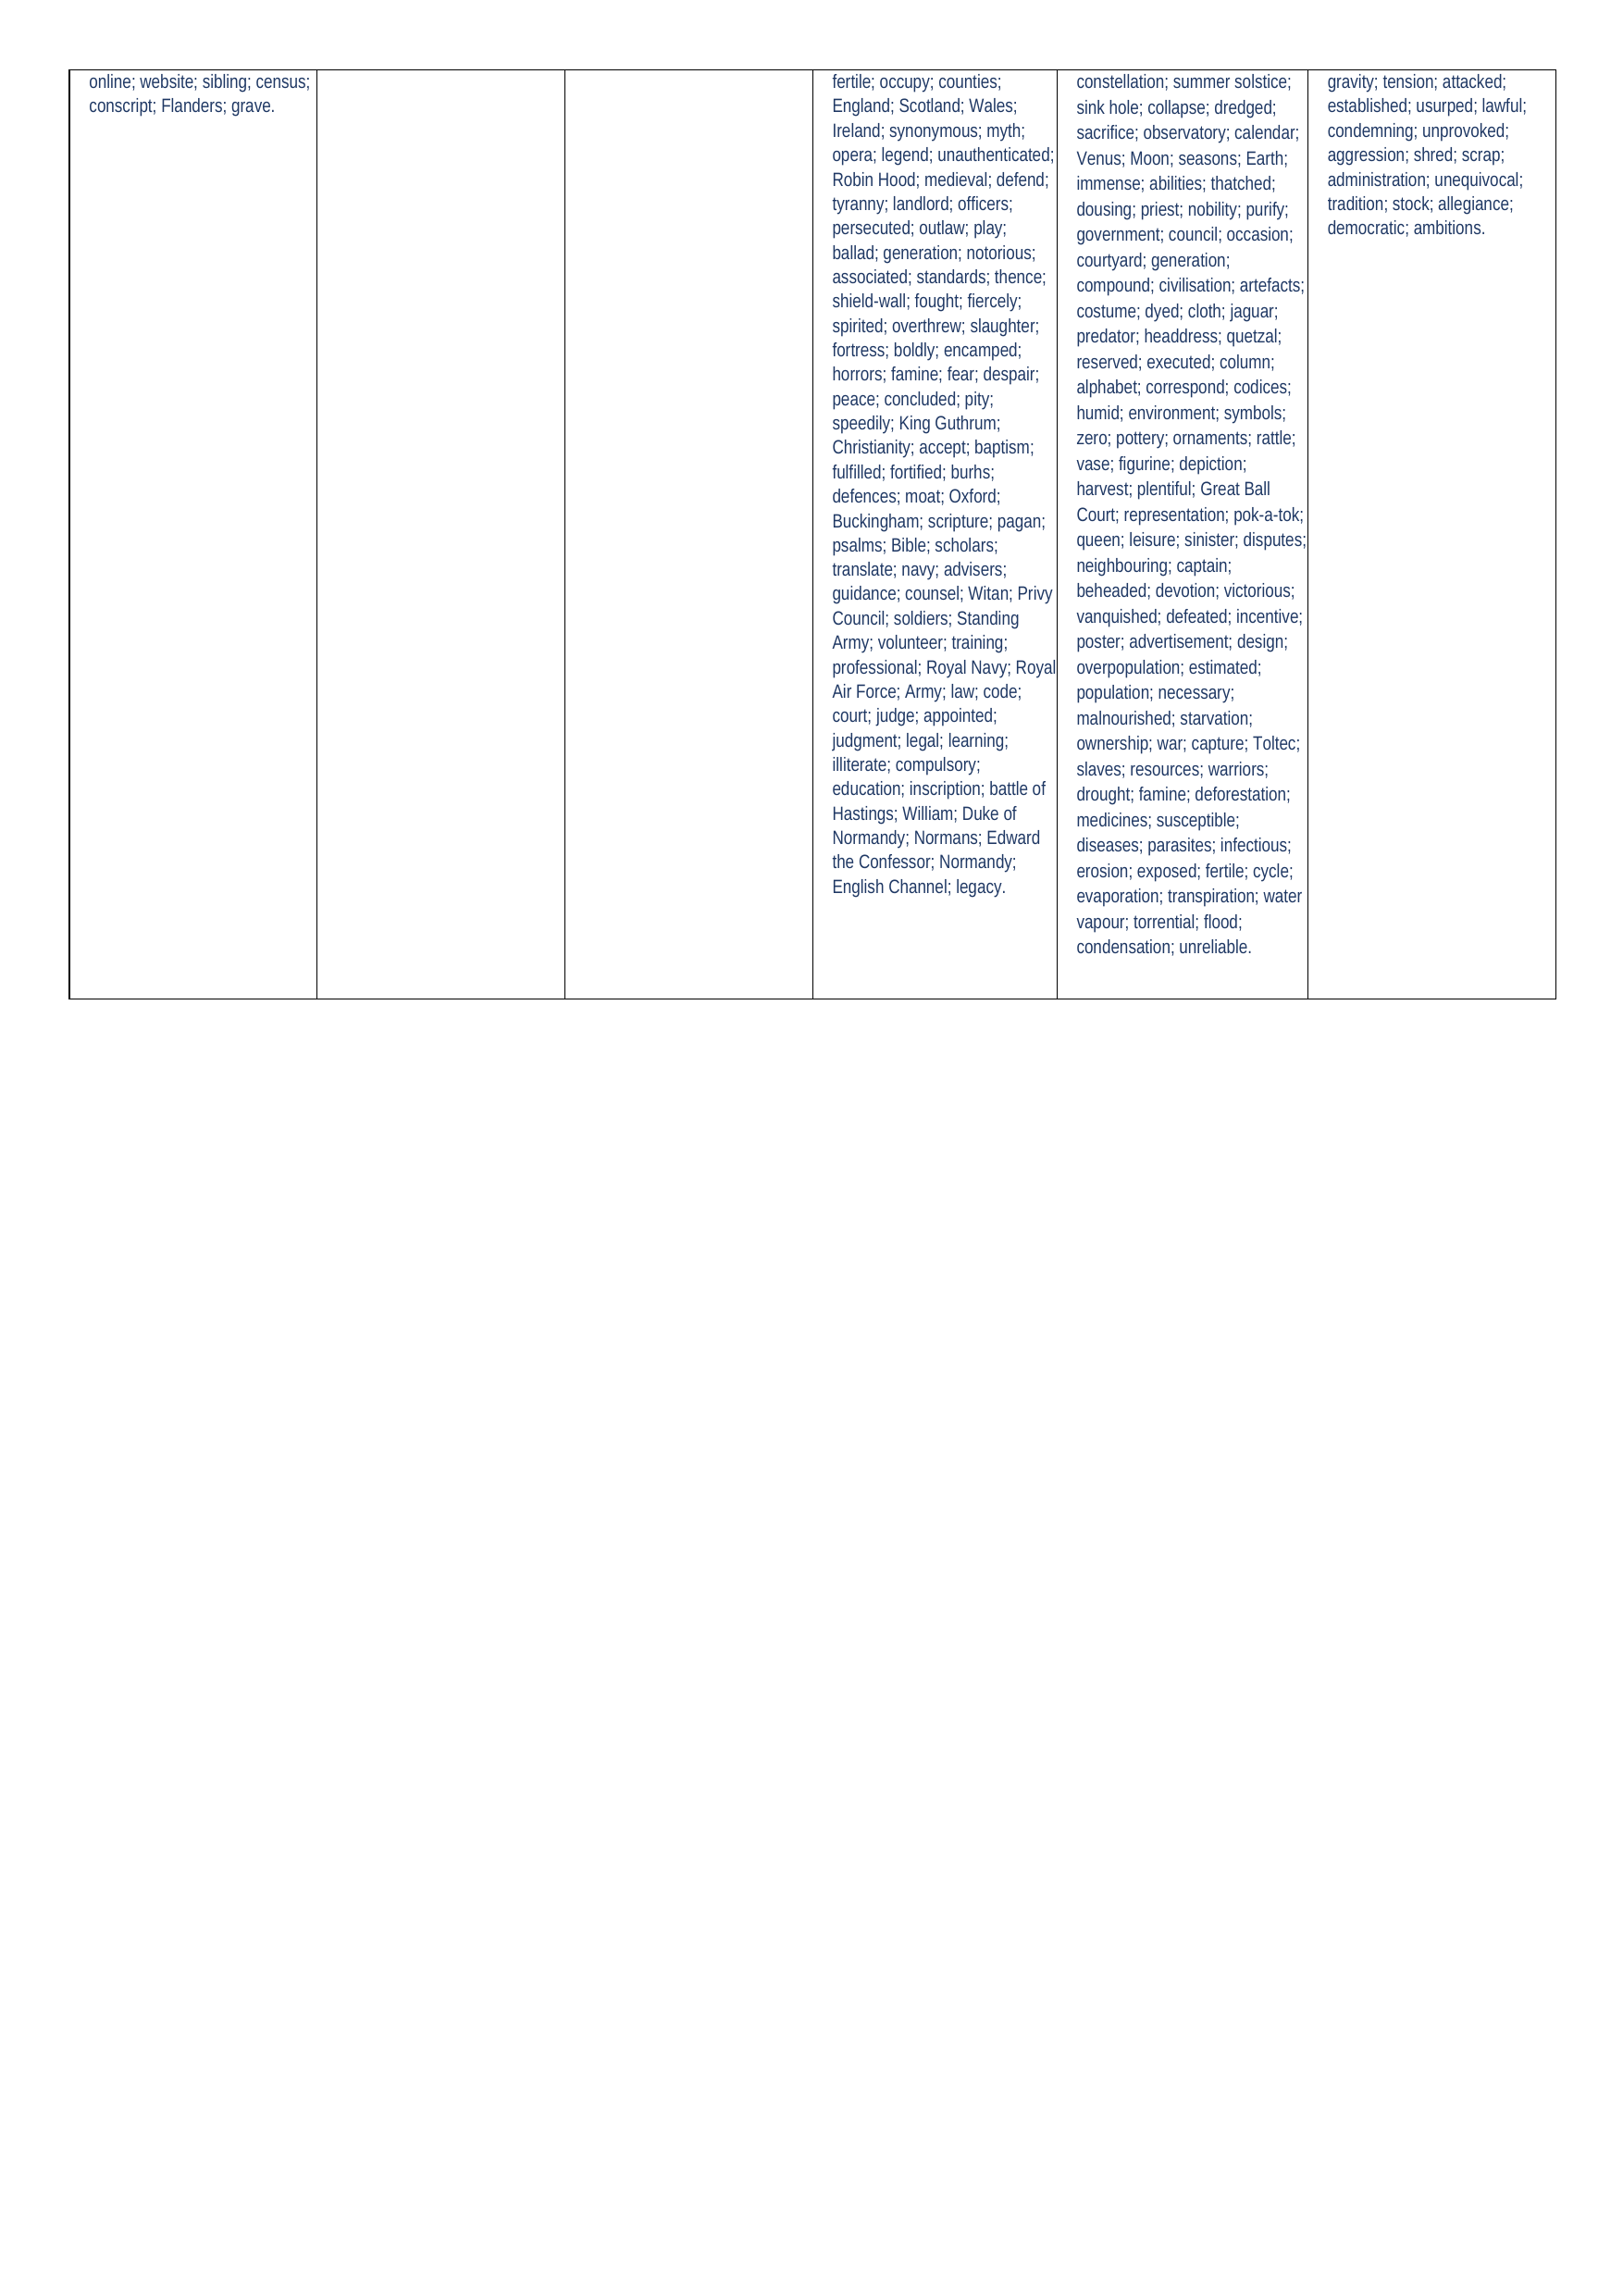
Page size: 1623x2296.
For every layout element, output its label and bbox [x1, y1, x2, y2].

table_cell [813, 70, 1057, 999]
table_cell [565, 70, 812, 999]
table_cell [1308, 70, 1555, 999]
table_cell [317, 70, 564, 999]
table_cell [1058, 70, 1307, 999]
table_cell [70, 70, 316, 999]
